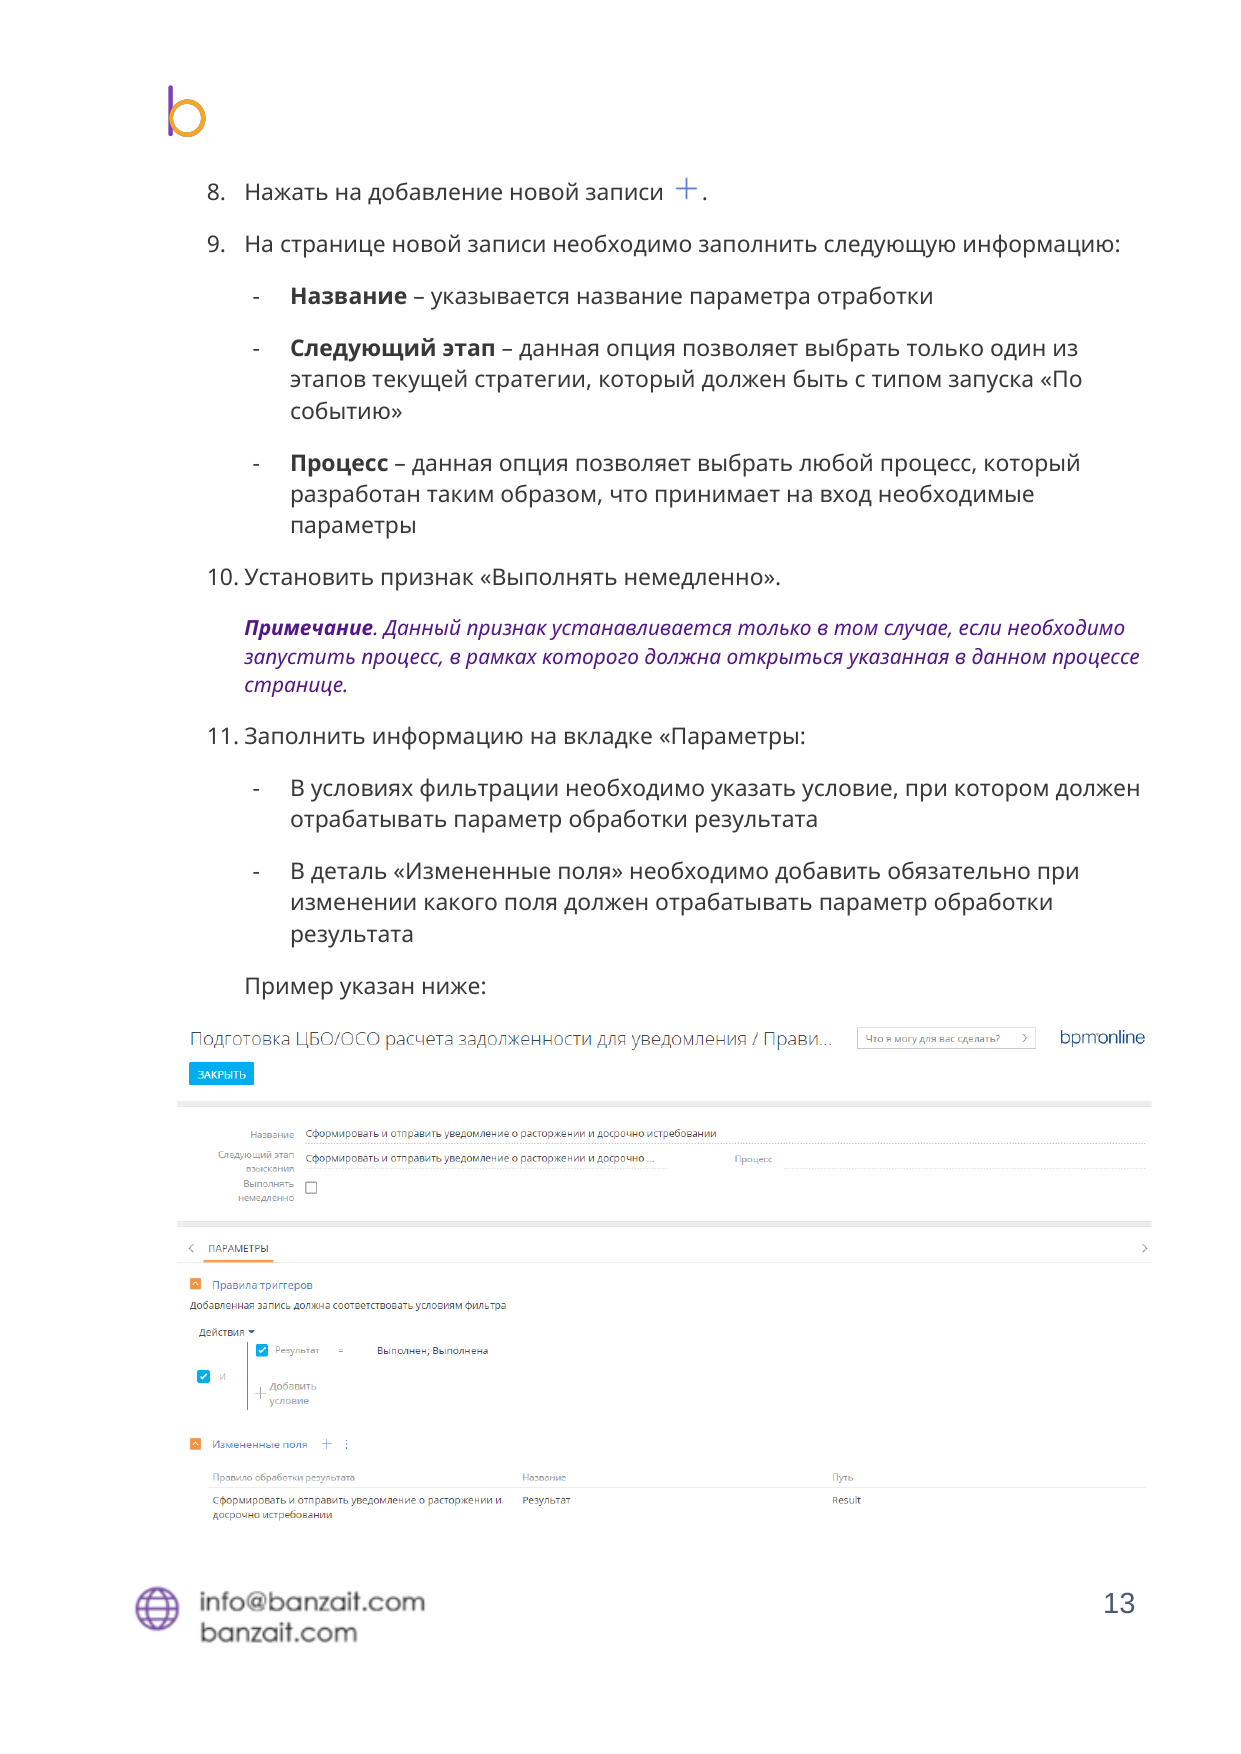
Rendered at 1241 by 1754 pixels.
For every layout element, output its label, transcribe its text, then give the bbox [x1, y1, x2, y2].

list Процесс – данная опция позволяет выбрать любой процесс, который разработан таким образом, что принимает на вход необходимые параметры [252, 447, 1152, 541]
list На странице новой записи необходимо заполнить следующую информацию: [207, 228, 1152, 259]
picture [147, 73, 224, 150]
text Примечание. Данный признак устанавливается только в том случае, если необходимо запустить процесс, в рамках которого должна открыться указанная в данном процессе странице. [244, 613, 1152, 699]
picture [670, 170, 702, 201]
list В деталь «Измененные поля» необходимо добавить обязательно при изменении какого поля должен отрабатывать параметр обработки результата [252, 855, 1152, 949]
list Следующий этап – данная опция позволяет выбрать только один из этапов текущей стратегии, который должен быть с типом запуска «По событию» [252, 332, 1152, 426]
list Нажать на добавление новой записи . [207, 171, 1152, 207]
list Заполнить информацию на вкладке «Параметры: [207, 719, 1152, 751]
list Установить признак «Выполнять немедленно». [207, 561, 1152, 593]
text Пример указан ниже: [244, 969, 1152, 1001]
picture [177, 1021, 1152, 1524]
list Название – указывается название параметра отработки [252, 280, 1152, 311]
picture [118, 1576, 572, 1660]
list В условиях фильтрации необходимо указать условие, при котором должен отрабатывать параметр обработки результата [252, 772, 1152, 834]
